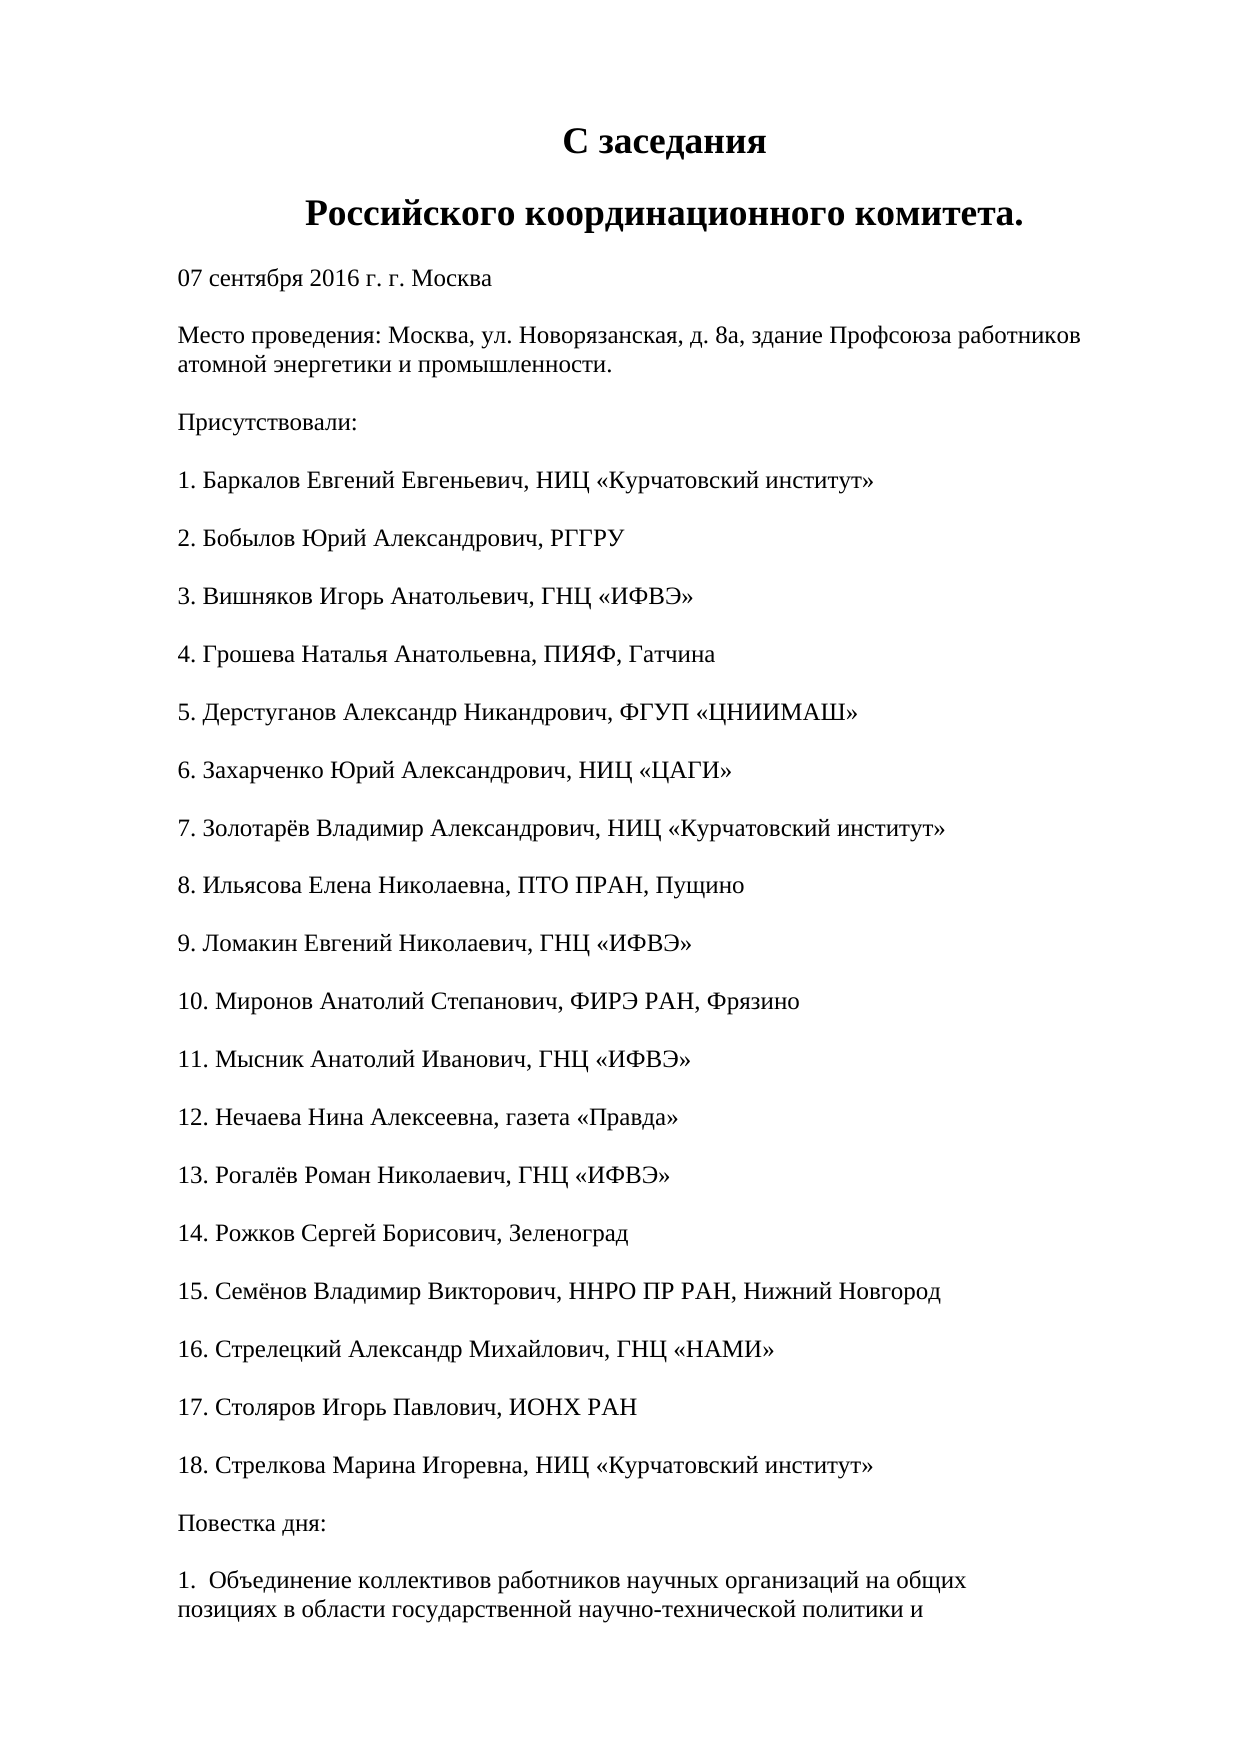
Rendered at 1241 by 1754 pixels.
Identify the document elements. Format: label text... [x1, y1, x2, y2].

text 6.​ Захарченко Юрий Александрович, НИЦ «ЦАГИ» [177, 755, 1152, 783]
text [177, 1566, 1152, 1623]
text 1.​ Баркалов Евгений Евгеньевич, НИЦ «Курчатовский институт» [177, 465, 1152, 494]
text 4.​ Грошева Наталья Анатольевна, ПИЯФ, Гатчина [177, 639, 1152, 668]
text 3.​ Вишняков Игорь Анатольевич, ГНЦ «ИФВЭ» [177, 581, 1152, 610]
text 5.​ Дерстуганов Александр Никандрович, ФГУП «ЦНИИМАШ» [177, 697, 1152, 726]
text 13.​ Рогалёв Роман Николаевич, ГНЦ «ИФВЭ» [177, 1160, 1152, 1189]
text 16.​ Стрелецкий Александр Михайлович, ГНЦ «НАМИ» [177, 1334, 1152, 1363]
text 9.​ Ломакин Евгений Николаевич, ГНЦ «ИФВЭ» [177, 928, 1152, 957]
text Российского координационного комитета. [177, 190, 1152, 233]
text 17.​ Столяров Игорь Павлович, ИОНХ РАН [177, 1392, 1152, 1421]
text 15.​ Семёнов Владимир Викторович, ННРО ПР РАН, Нижний Новгород [177, 1276, 1152, 1305]
text 14.​ Рожков Сергей Борисович, Зеленоград [177, 1218, 1152, 1247]
text 07 сентября 2016 г. г. Москва [177, 263, 1152, 291]
text 2.​ Бобылов Юрий Александрович, РГГРУ [177, 523, 1152, 552]
text 18.​ Стрелкова Марина Игоревна, НИЦ «Курчатовский институт» [177, 1450, 1152, 1478]
text Место проведения: Москва, ул. Новорязанская, д. 8а, здание Профсоюза работников атомной энергетики и промышленности. [177, 321, 1152, 378]
text Повестка дня: [177, 1508, 1152, 1536]
text Присутствовали: [177, 407, 1152, 436]
text C заседания [177, 118, 1152, 161]
text 11.​ Мысник Анатолий Иванович, ГНЦ «ИФВЭ» [177, 1044, 1152, 1073]
text 7.​ Золотарёв Владимир Александрович, НИЦ «Курчатовский институт» [177, 813, 1152, 841]
text 8.​ Ильясова Елена Николаевна, ПТО ПРАН, Пущино [177, 871, 1152, 899]
text 10.​ Миронов Анатолий Степанович, ФИРЭ РАН, Фрязино [177, 986, 1152, 1015]
text 12.​ Нечаева Нина Алексеевна, газета «Правда» [177, 1102, 1152, 1131]
